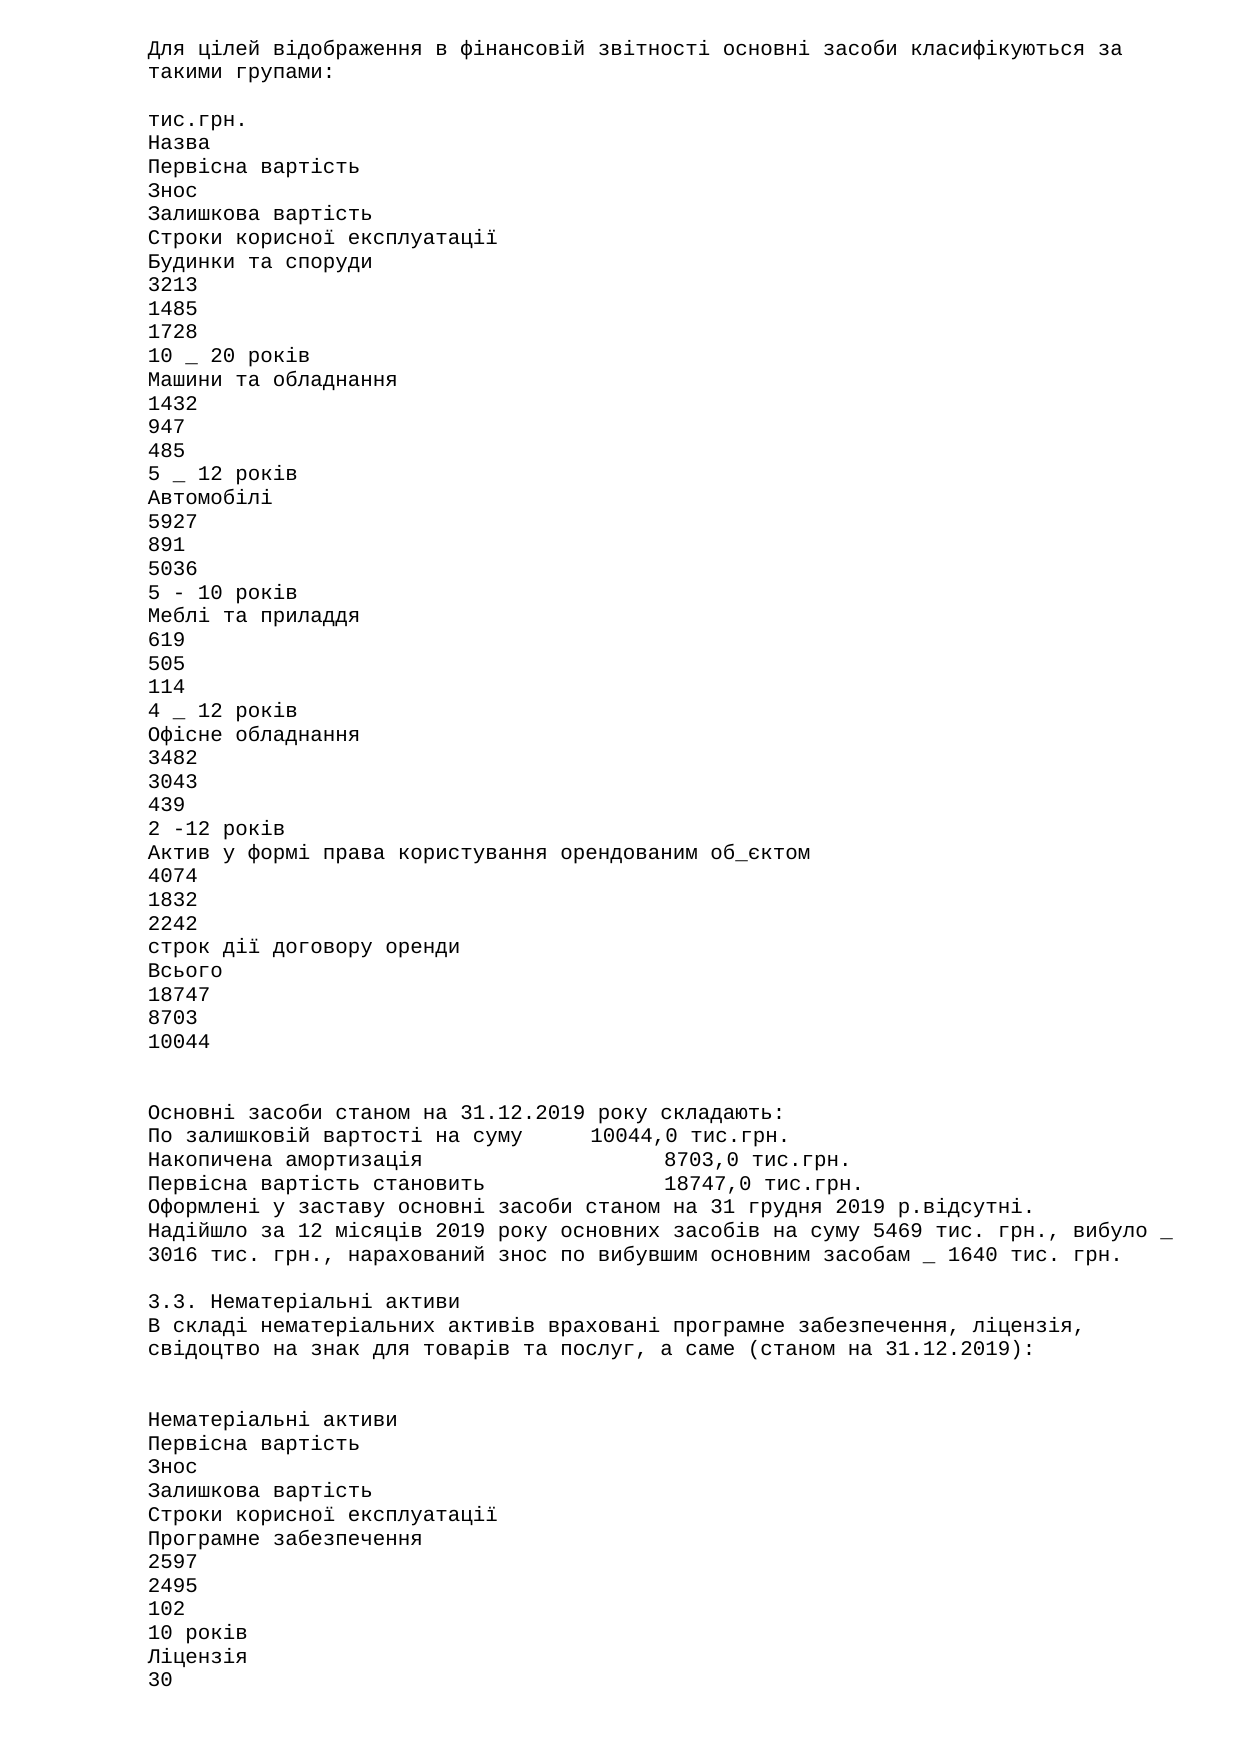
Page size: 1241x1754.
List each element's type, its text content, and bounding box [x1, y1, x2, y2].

text 3213 [148, 274, 1181, 298]
text 5036 [148, 558, 1181, 582]
text Меблi та приладдя [148, 605, 1181, 629]
text 10 _ 20 рокiв [148, 345, 1181, 369]
text 30 [148, 1669, 1181, 1693]
text 3043 [148, 771, 1181, 794]
text 2 -12 рокiв [148, 818, 1181, 842]
text 439 [148, 794, 1181, 818]
text 891 [148, 534, 1181, 558]
text Надiйшло за 12 мiсяцiв 2019 року основних засобiв на суму 5469 тис. грн., вибуло _ 3016 тис. грн., нарахований знос по вибувшим основним засобам _ 1640 тис. грн. [148, 1220, 1181, 1267]
text Знос [148, 180, 1181, 203]
text 5 _ 12 рокiв [148, 463, 1181, 487]
text Строки корисної експлуатацiї [148, 1504, 1181, 1527]
text Нематерiальнi активи [148, 1409, 1181, 1433]
text 1432 [148, 392, 1181, 416]
text Автомобiлi [148, 487, 1181, 511]
text Залишкова вартiсть [148, 203, 1181, 227]
text Актив у формi права користування орендованим об_єктом [148, 842, 1181, 865]
text 3482 [148, 747, 1181, 771]
text Первiсна вартiсть [148, 1433, 1181, 1457]
text 2495 [148, 1575, 1181, 1598]
text 619 [148, 629, 1181, 653]
text Будинки та споруди [148, 251, 1181, 274]
text 5927 [148, 511, 1181, 534]
text 102 [148, 1598, 1181, 1622]
text Первiсна вартiсть становить 18747,0 тис.грн. [148, 1173, 1181, 1196]
text 1485 [148, 298, 1181, 322]
text Оформленi у заставу основнi засоби станом на 31 грудня 2019 р.вiдсутнi. [148, 1196, 1181, 1220]
text Первiсна вартiсть [148, 156, 1181, 180]
text 1832 [148, 889, 1181, 913]
text 1728 [148, 322, 1181, 345]
text 8703 [148, 1007, 1181, 1031]
text 3.3. Нематерiальнi активи [148, 1291, 1181, 1315]
text Для цiлей вiдображення в фiнансовiй звiтностi основнi засоби класифiкуються за такими групами: [148, 38, 1181, 85]
text Основнi засоби станом на 31.12.2019 року складають: [148, 1102, 1181, 1126]
text Машини та обладнання [148, 369, 1181, 392]
text тис.грн. [148, 109, 1181, 132]
text Залишкова вартiсть [148, 1480, 1181, 1504]
text 485 [148, 440, 1181, 463]
text Назва [148, 132, 1181, 156]
text Програмне забезпечення [148, 1527, 1181, 1551]
text 505 [148, 653, 1181, 676]
text Офiсне обладнання [148, 723, 1181, 747]
text строк дiї договору оренди [148, 936, 1181, 960]
text 5 - 10 рокiв [148, 582, 1181, 605]
text 4 _ 12 рокiв [148, 700, 1181, 723]
text Лiцензiя [148, 1646, 1181, 1669]
text Знос [148, 1457, 1181, 1480]
text 2597 [148, 1551, 1181, 1575]
text Строки корисної експлуатацiї [148, 227, 1181, 251]
text В складi нематерiальних активiв врахованi програмне забезпечення, лiцензiя, свiдоцтво на знак для товарiв та послуг, а саме (станом на 31.12.2019): [148, 1315, 1181, 1362]
text 947 [148, 416, 1181, 440]
text По залишковiй вартостi на суму 10044,0 тис.грн. [148, 1126, 1181, 1149]
text 2242 [148, 913, 1181, 936]
text 10 рокiв [148, 1622, 1181, 1646]
text 10044 [148, 1031, 1181, 1054]
text Всього [148, 960, 1181, 984]
text 18747 [148, 984, 1181, 1007]
text 114 [148, 676, 1181, 700]
text Накопичена амортизацiя 8703,0 тис.грн. [148, 1149, 1181, 1173]
text 4074 [148, 865, 1181, 889]
